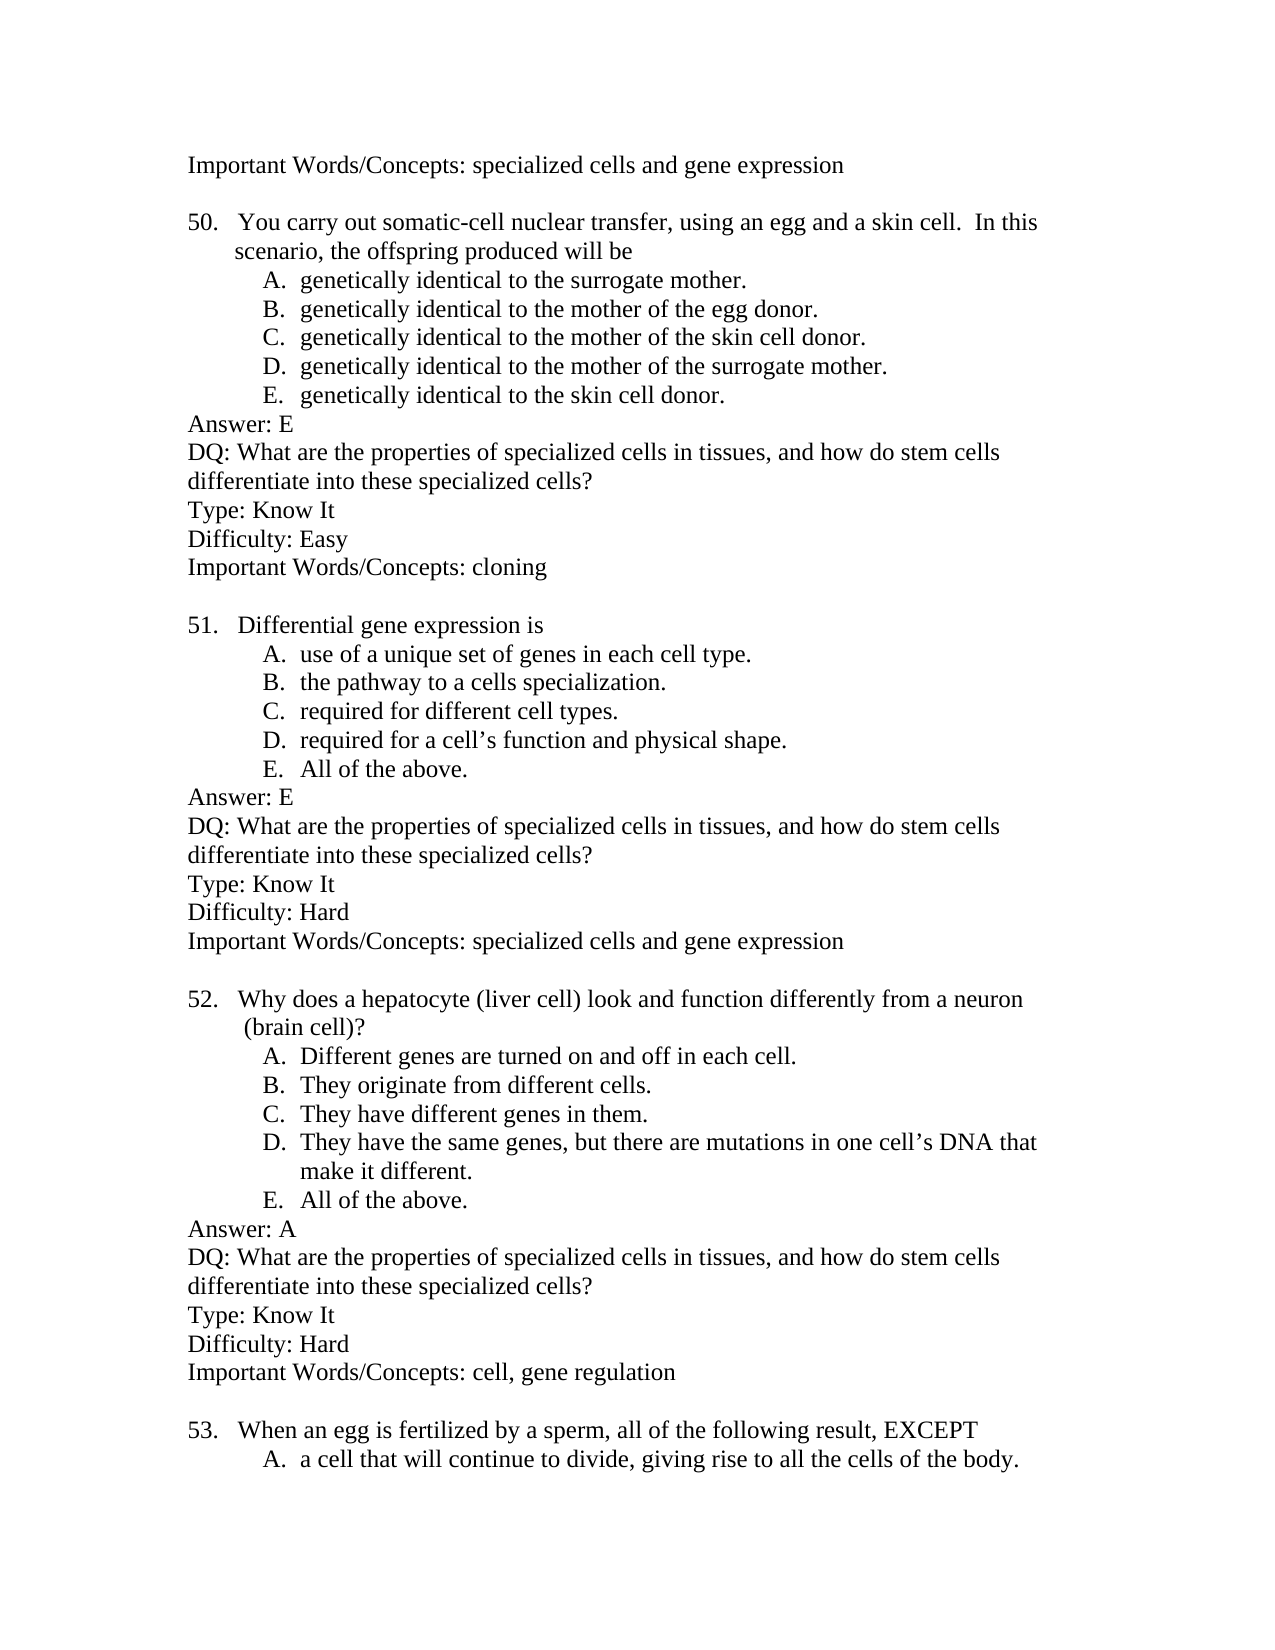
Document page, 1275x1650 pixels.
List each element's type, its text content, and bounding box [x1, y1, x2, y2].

list They originate from different cells. [262, 1070, 1087, 1099]
text Type: Know It [187, 869, 1087, 897]
text Important Words/Concepts: cell, gene regulation [187, 1357, 1087, 1386]
list genetically identical to the surrogate mother. [262, 265, 1087, 294]
text 52. Why does a hepatocyte (liver cell) look and function differently from a neuron (brain cell)? [187, 984, 1087, 1041]
list They have different genes in them. [262, 1099, 1087, 1127]
text DQ: What are the properties of specialized cells in tissues, and how do stem cells differentiate into these specialized cells? [187, 437, 1087, 495]
text Answer: A [187, 1214, 1087, 1242]
list required for a cell’s function and physical shape. [262, 725, 1087, 754]
list All of the above. [262, 1185, 1087, 1214]
list genetically identical to the mother of the surrogate mother. [262, 351, 1087, 380]
list required for different cell types. [262, 696, 1087, 725]
text Difficulty: Easy [187, 524, 1087, 552]
text Type: Know It [187, 495, 1087, 524]
text Important Words/Concepts: specialized cells and gene expression [187, 150, 1087, 179]
text Type: Know It [187, 1300, 1087, 1329]
list genetically identical to the mother of the egg donor. [262, 294, 1087, 322]
list All of the above. [262, 754, 1087, 782]
text 50. You carry out somatic-cell nuclear transfer, using an egg and a skin cell. In this scenario, the offspring produced will be [187, 207, 1087, 265]
text Important Words/Concepts: specialized cells and gene expression [187, 926, 1087, 955]
list genetically identical to the skin cell donor. [262, 380, 1087, 409]
list They have the same genes, but there are mutations in one cell’s DNA that make it different. [262, 1127, 1087, 1185]
list Different genes are turned on and off in each cell. [262, 1041, 1087, 1070]
list genetically identical to the mother of the skin cell donor. [262, 322, 1087, 351]
list a cell that will continue to divide, giving rise to all the cells of the body. [262, 1444, 1087, 1472]
text Answer: E [187, 782, 1087, 811]
text DQ: What are the properties of specialized cells in tissues, and how do stem cells differentiate into these specialized cells? [187, 811, 1087, 869]
text Difficulty: Hard [187, 897, 1087, 926]
text Difficulty: Hard [187, 1329, 1087, 1357]
list use of a unique set of genes in each cell type. [262, 639, 1087, 667]
text Answer: E [187, 409, 1087, 437]
text DQ: What are the properties of specialized cells in tissues, and how do stem cells differentiate into these specialized cells? [187, 1242, 1087, 1300]
text 51. Differential gene expression is [187, 610, 1087, 639]
text 53. When an egg is fertilized by a sperm, all of the following result, EXCEPT [187, 1415, 1087, 1444]
text Important Words/Concepts: cloning [187, 552, 1087, 581]
list the pathway to a cells specialization. [262, 667, 1087, 696]
